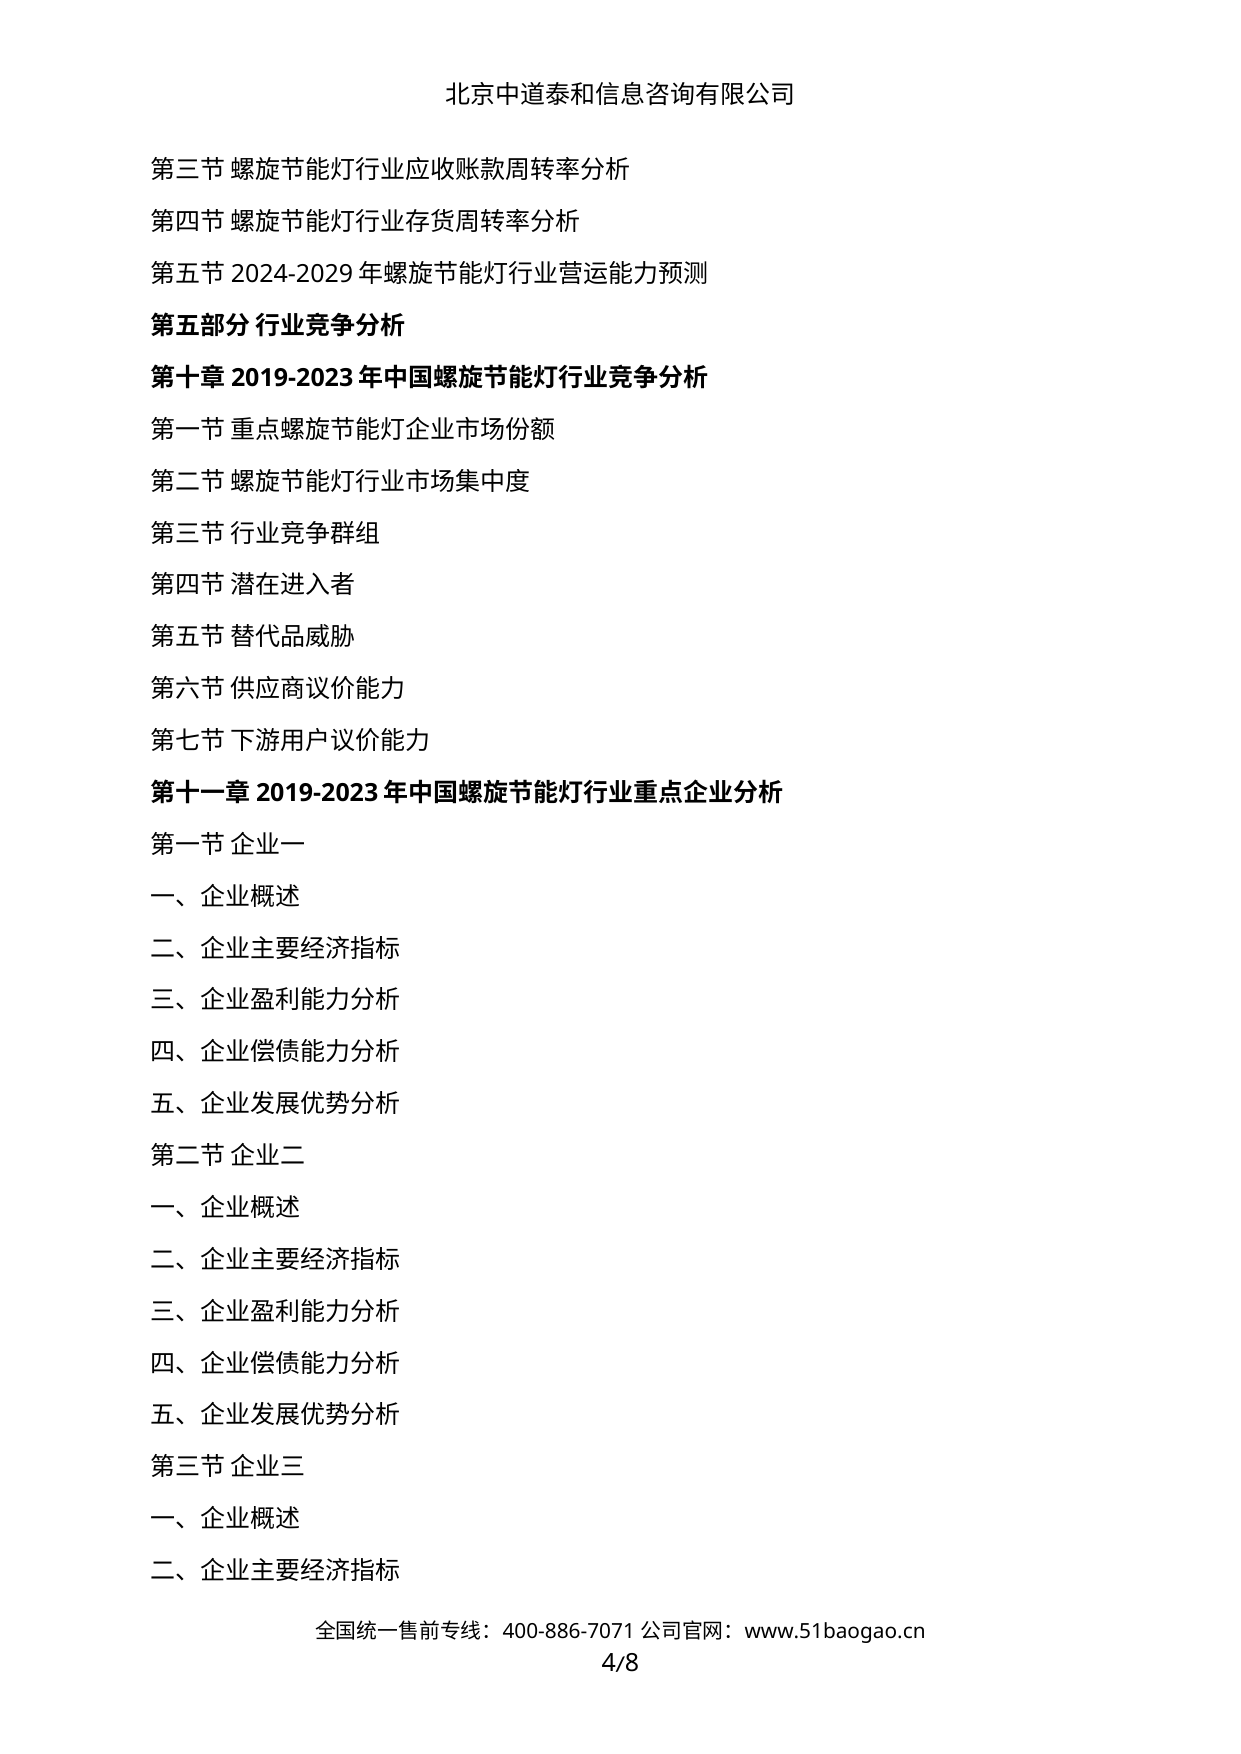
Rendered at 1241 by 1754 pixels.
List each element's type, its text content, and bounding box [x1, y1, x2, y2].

text 第二节 螺旋节能灯行业市场集中度 [150, 461, 1090, 497]
text 第四节 潜在进入者 [150, 565, 1090, 601]
text 第三节 螺旋节能灯行业应收账款周转率分析 [150, 150, 1090, 186]
text 三、企业盈利能力分析 [150, 1291, 1090, 1327]
text 一、企业概述 [150, 1499, 1090, 1535]
text 第四节 螺旋节能灯行业存货周转率分析 [150, 202, 1090, 238]
text 三、企业盈利能力分析 [150, 980, 1090, 1016]
text 五、企业发展优势分析 [150, 1395, 1090, 1431]
text 四、企业偿债能力分析 [150, 1343, 1090, 1379]
text 第三节 行业竞争群组 [150, 513, 1090, 549]
text 二、企业主要经济指标 [150, 1551, 1090, 1587]
text 第七节 下游用户议价能力 [150, 721, 1090, 757]
text 第六节 供应商议价能力 [150, 669, 1090, 705]
text 一、企业概述 [150, 876, 1090, 912]
text 一、企业概述 [150, 1187, 1090, 1224]
text 二、企业主要经济指标 [150, 928, 1090, 964]
text 第五部分 行业竞争分析 [150, 306, 1090, 342]
text 第三节 企业三 [150, 1447, 1090, 1483]
text 第十一章 2019-2023年中国螺旋节能灯行业重点企业分析 [150, 772, 1090, 809]
text 二、企业主要经济指标 [150, 1239, 1090, 1276]
text 四、企业偿债能力分析 [150, 1032, 1090, 1068]
text 第五节 2024-2029年螺旋节能灯行业营运能力预测 [150, 254, 1090, 290]
text 第一节 重点螺旋节能灯企业市场份额 [150, 409, 1090, 446]
text 第一节 企业一 [150, 824, 1090, 861]
text 第十章 2019-2023年中国螺旋节能灯行业竞争分析 [150, 357, 1090, 394]
text 第二节 企业二 [150, 1136, 1090, 1172]
text 五、企业发展优势分析 [150, 1084, 1090, 1120]
text 第五节 替代品威胁 [150, 617, 1090, 653]
